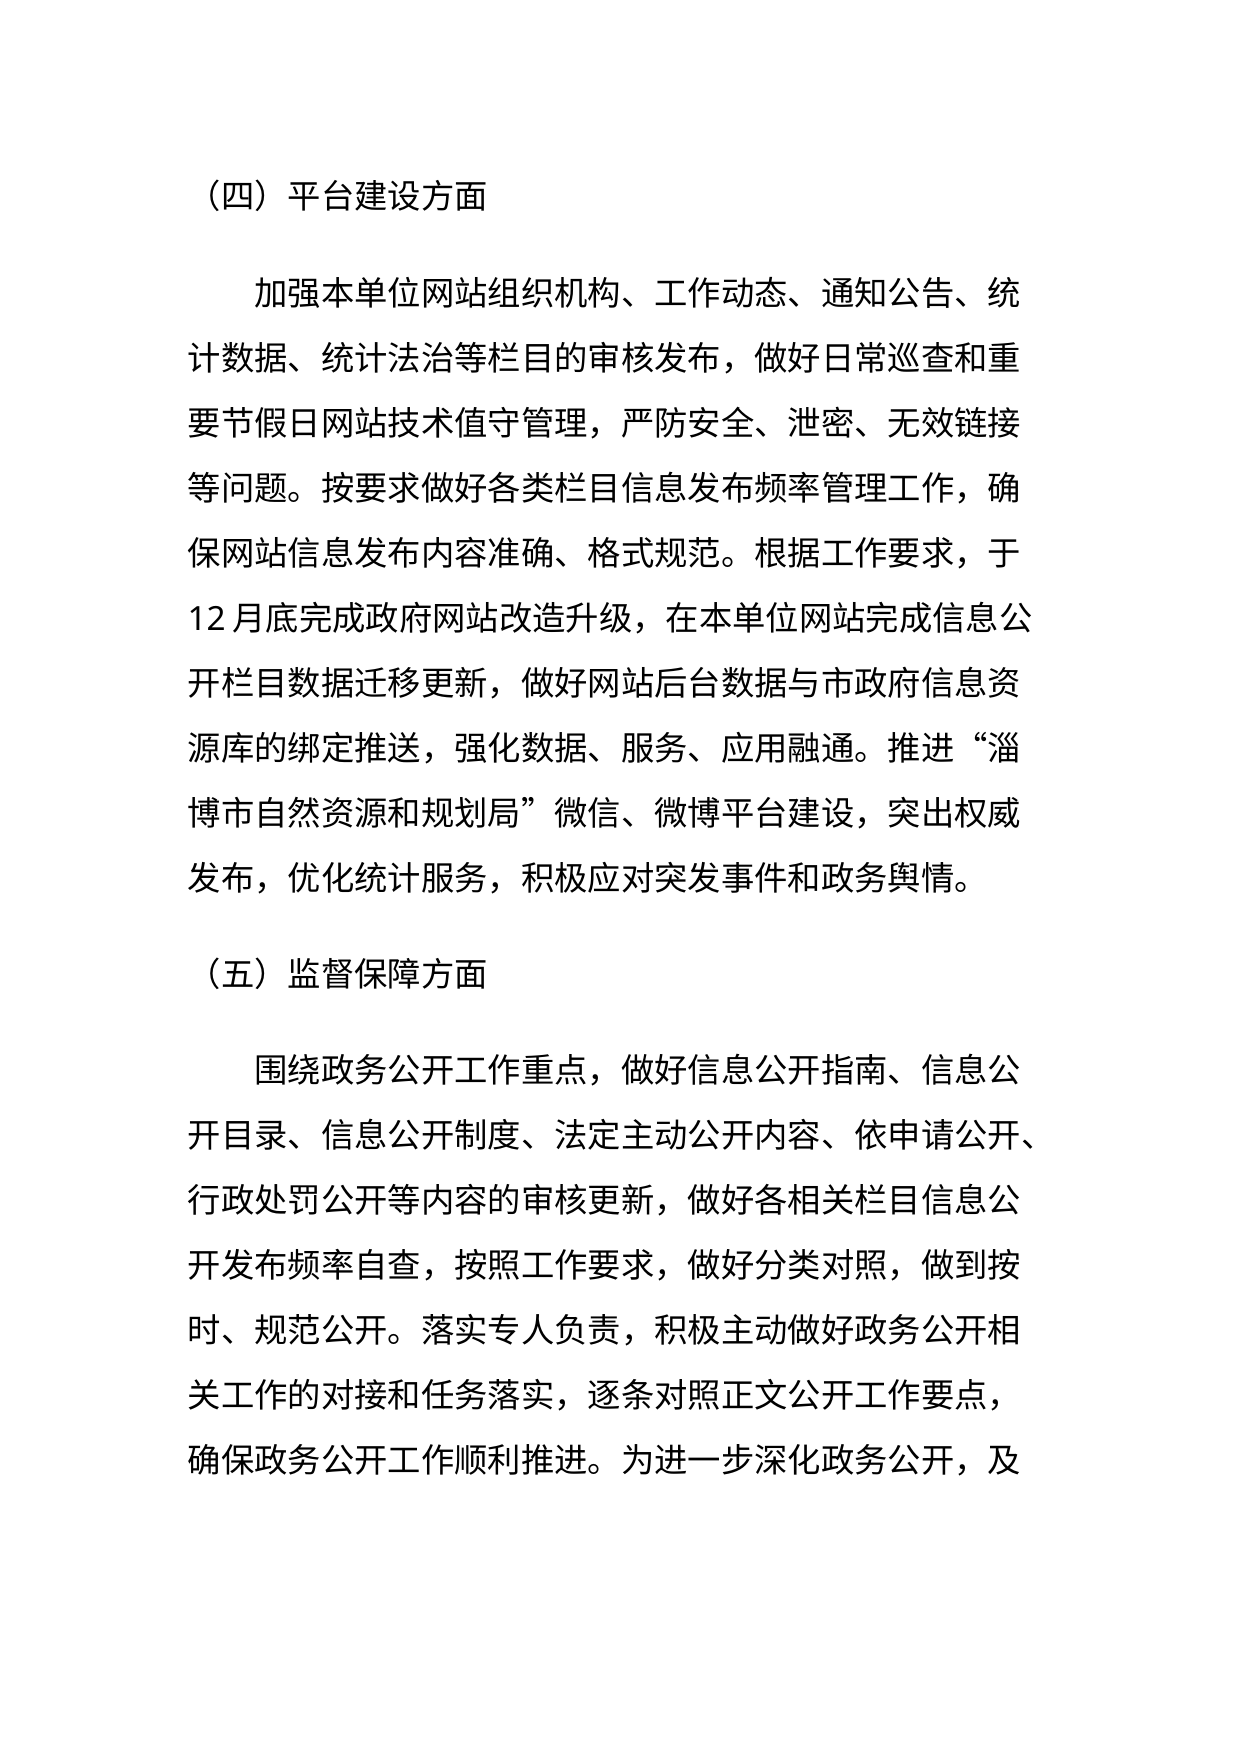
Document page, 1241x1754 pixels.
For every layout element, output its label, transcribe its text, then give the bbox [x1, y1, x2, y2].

text 加强本单位网站组织机构、工作动态、通知公告、统计数据、统计法治等栏目的审核发布，做好日常巡查和重要节假日网站技术值守管理，严防安全、泄密、无效链接等问题。按要求做好各类栏目信息发布频率管理工作，确保网站信息发布内容准确、格式规范。根据工作要求，于12月底完成政府网站改造升级，在本单位网站完成信息公开栏目数据迁移更新，做好网站后台数据与市政府信息资源库的绑定推送，强化数据、服务、应用融通。推进“淄博市自然资源和规划局”微信、微博平台建设，突出权威发布，优化统计服务，积极应对突发事件和政务舆情。 [187, 258, 1053, 908]
text （五）监督保障方面 [187, 939, 1053, 1004]
text （四）平台建设方面 [187, 162, 1053, 227]
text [187, 1036, 1053, 1491]
